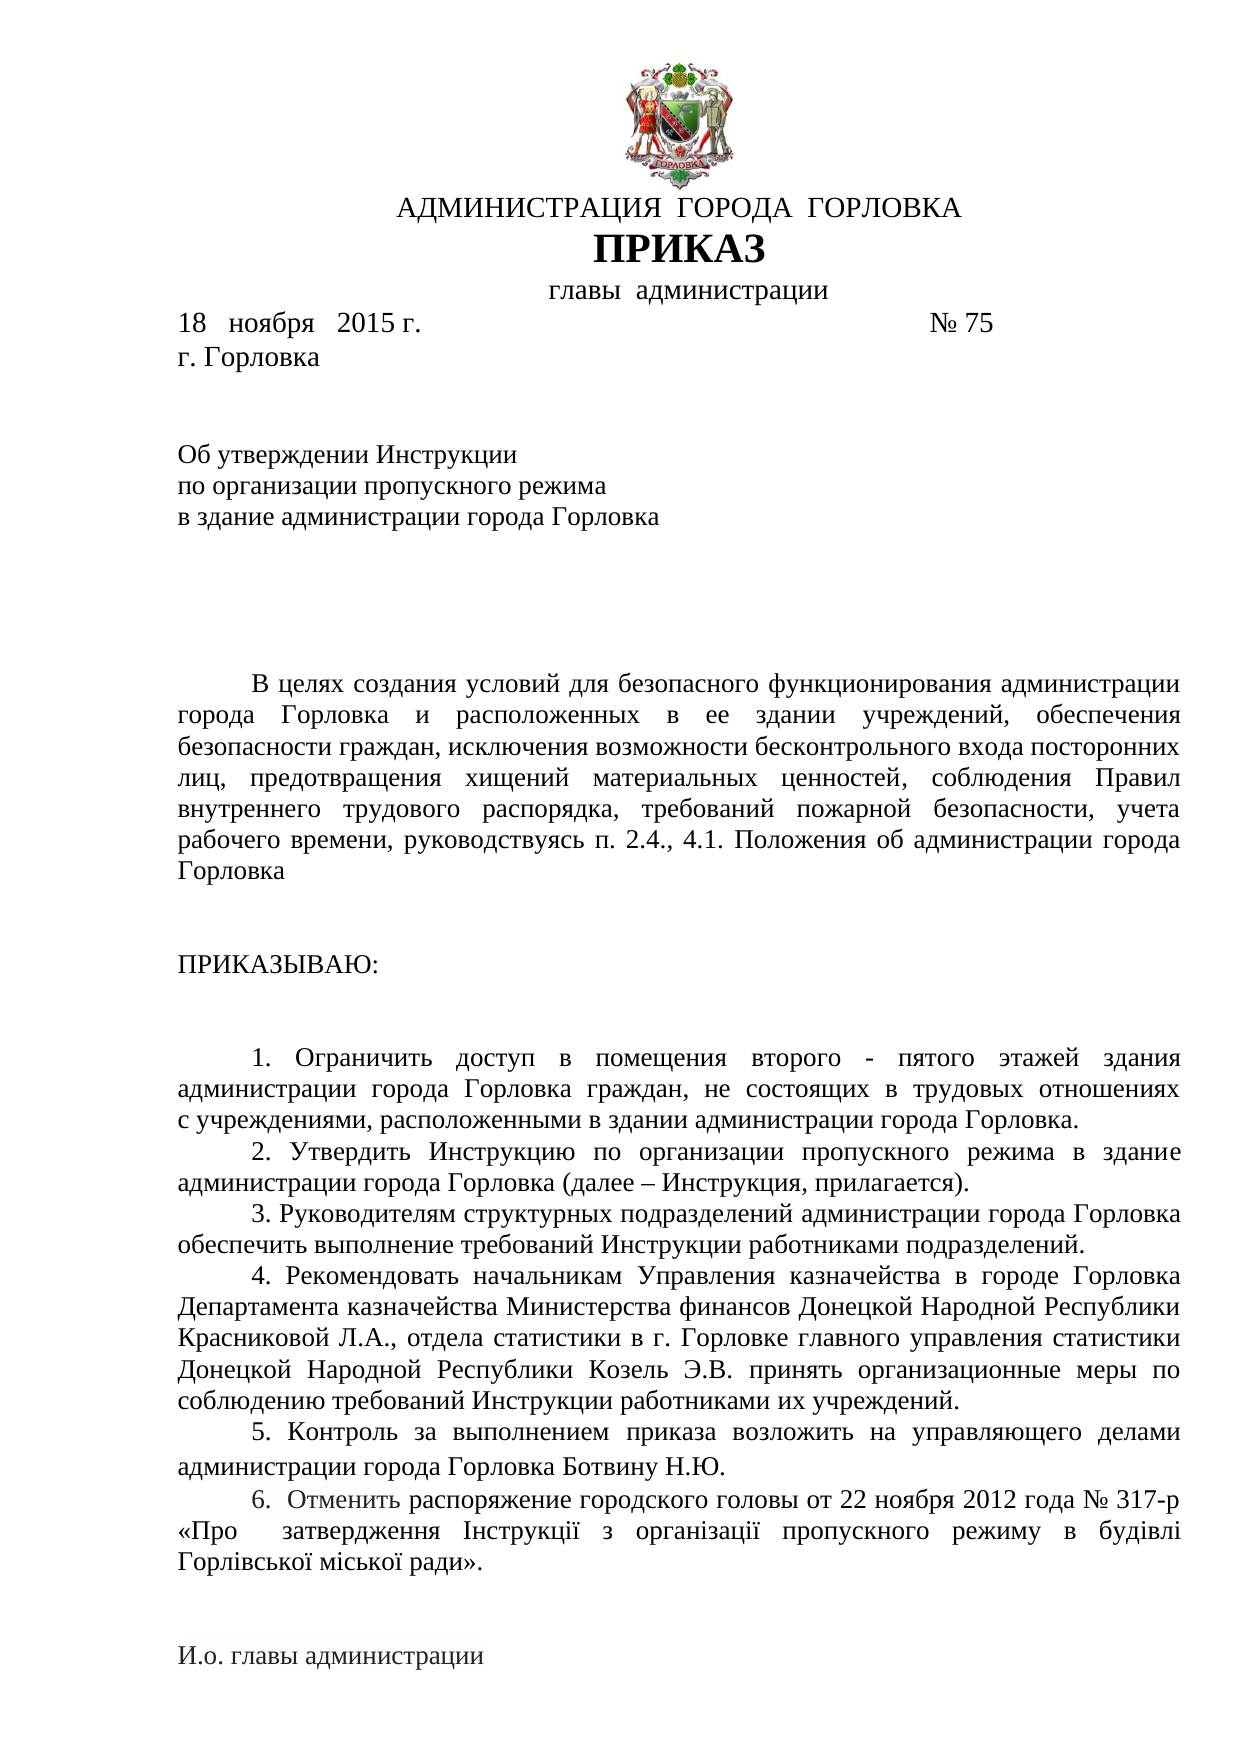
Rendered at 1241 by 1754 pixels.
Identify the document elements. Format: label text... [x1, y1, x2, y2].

picture [622, 59, 737, 191]
text 4. Рекомендовать начальникам Управления казначейства в городе Горловка Департамента казначейства Министерства финансов Донецкой Народной Республики Красниковой Л.А., отдела статистики в г. Горловке главного управления статистики Донецкой Народной Республики Козель Э.В. принять организационные меры по соблюдению требований Инструкции работниками их учреждений. [177, 1259, 1181, 1415]
text 5. Контроль за выполнением приказа возложить на управляющего делами администрации города Горловка Ботвину Н.Ю. [177, 1415, 1181, 1483]
text ПРИКАЗЫВАЮ: [177, 948, 1181, 979]
text 6. Отменить распоряжение городского головы от 22 ноября 2012 года № 317-р «Про затвердження Інструкції з організації пропускного режиму в будівлі Горлівської міської ради». [177, 1483, 1181, 1576]
text 3. Руководителям структурных подразделений администрации города Горловка обеспечить выполнение требований Инструкции работниками подразделений. [177, 1197, 1181, 1259]
text В целях создания условий для безопасного функционирования администрации города Горловка и расположенных в ее здании учреждений, обеспечения безопасности граждан, исключения возможности бесконтрольного входа посторонних лиц, предотвращения хищений материальных ценностей, соблюдения Правил внутреннего трудового распорядка, требований пожарной безопасности, учета рабочего времени, руководствуясь п. 2.4., 4.1. Положения об администрации города Горловка [177, 667, 1181, 886]
text И.о. главы администрации [177, 1608, 1181, 1670]
text 2. Утвердить Инструкцию по организации пропускного режима в здание администрации города Горловка (далее – Инструкция, прилагается). [177, 1135, 1181, 1197]
text по организации пропускного режима [177, 469, 1181, 500]
text в здание администрации города Горловка [177, 500, 1181, 531]
text ПРИКАЗ [177, 224, 1181, 272]
text г. Горловка [177, 339, 1181, 372]
text АДМИНИСТРАЦИЯ ГОРОДА ГОРЛОВКА [177, 190, 1181, 224]
text Об утверждении Инструкции [177, 438, 1181, 469]
text 1. Ограничить доступ в помещения второго - пятого этажей здания администрации города Горловка граждан, не состоящих в трудовых отношениях с учреждениями, расположенными в здании администрации города Горловка. [177, 1041, 1181, 1135]
text 18 ноября 2015 г. № 75 [177, 305, 1181, 339]
text главы администрации [177, 272, 1181, 305]
